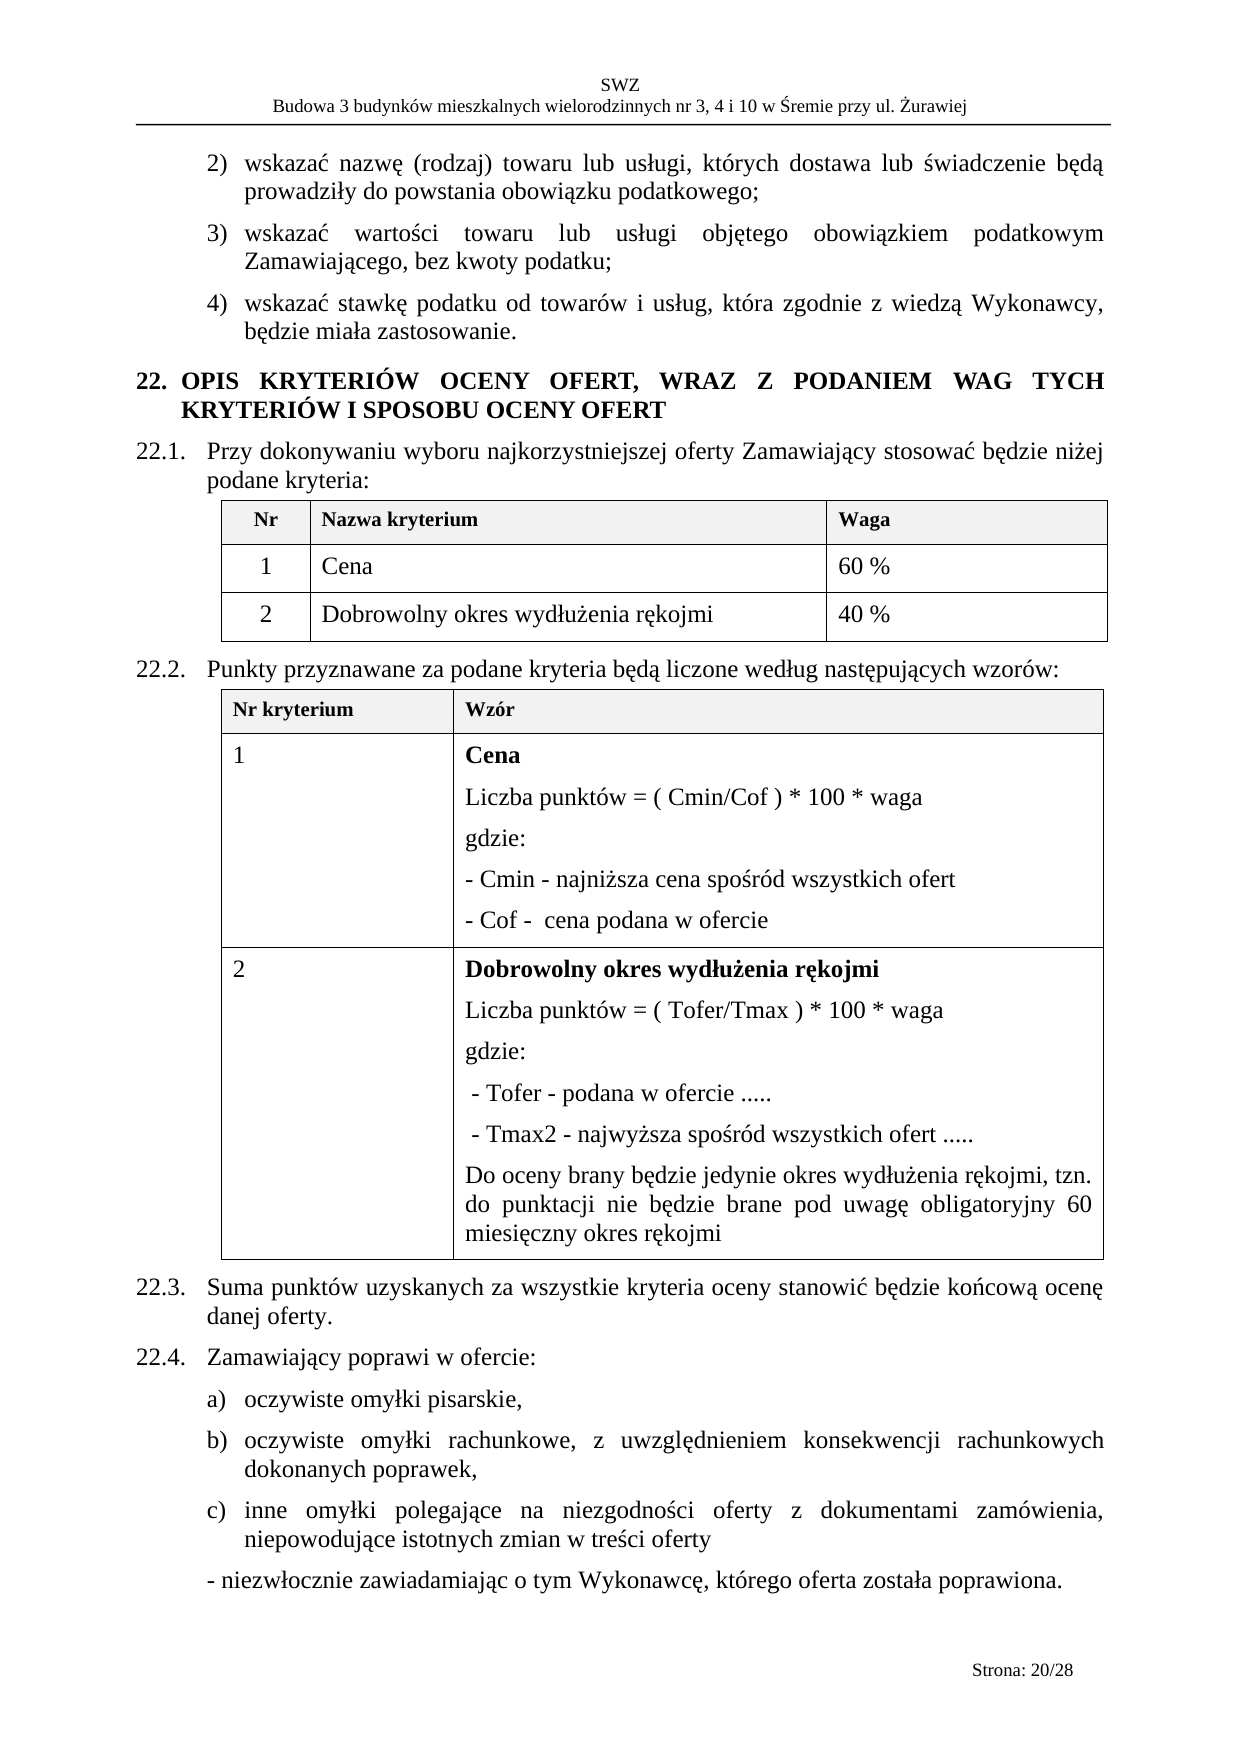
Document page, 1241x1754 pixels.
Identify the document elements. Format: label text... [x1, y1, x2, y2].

table_header Nr kryterium [222, 690, 453, 733]
table_cell 2 [222, 593, 310, 641]
table_cell 1 [222, 734, 453, 947]
list oczywiste omyłki rachunkowe, z uwzględnieniem konsekwencji rachunkowych dokonanych poprawek, [207, 1425, 1104, 1482]
table_header Wzór [454, 690, 1103, 733]
table_cell Cena [311, 545, 826, 592]
table_cell 2 [222, 948, 453, 1259]
list oczywiste omyłki pisarskie, [207, 1384, 1104, 1412]
table_cell 40 % [827, 593, 1107, 641]
table_cell 60 % [827, 545, 1107, 592]
list Suma punktów uzyskanych za wszystkie kryteria oceny stanowić będzie końcową ocenę danej oferty. [136, 1272, 1104, 1330]
table_cell Dobrowolny okres wydłużenia rękojmi [311, 593, 826, 641]
list Zamawiający poprawi w ofercie: [136, 1342, 1104, 1371]
table_header Nazwa kryterium [311, 501, 826, 544]
list Punkty przyznawane za podane kryteria będą liczone według następujących wzorów: [136, 654, 1104, 683]
table_header Nr [222, 501, 310, 544]
list wskazać stawkę podatku od towarów i usług, która zgodnie z wiedzą Wykonawcy, będzie miała zastosowanie. [207, 288, 1104, 345]
table_cell Cena Liczba punktów = ( Cmin/Cof ) * 100 * waga gdzie: - Cmin - najniższa cena spośród wszystkich ofert - Cof - cena podana w ofercie [454, 734, 1103, 947]
list Przy dokonywaniu wyboru najkorzystniejszej oferty Zamawiający stosować będzie niżej podane kryteria: [136, 436, 1104, 493]
list inne omyłki polegające na niezgodności oferty z dokumentami zamówienia, niepowodujące istotnych zmian w treści oferty [207, 1495, 1104, 1552]
list wskazać nazwę (rodzaj) towaru lub usługi, których dostawa lub świadczenie będą prowadziły do powstania obowiązku podatkowego; [207, 148, 1104, 205]
table_cell 1 [222, 545, 310, 592]
text - niezwłocznie zawiadamiając o tym Wykonawcę, którego oferta została poprawiona. [207, 1565, 1104, 1594]
table_header Waga [827, 501, 1107, 544]
list Opis kryteriów oceny ofert, wraz z podaniem wag tych kryteriów i sposobu oceny ofert [136, 366, 1104, 423]
table_cell Dobrowolny okres wydłużenia rękojmi Liczba punktów = ( Tofer/Tmax ) * 100 * waga gdzie: - Tofer - podana w ofercie ..... - Tmax2 - najwyższa spośród wszystkich ofert ..... Do oceny brany będzie jedynie okres wydłużenia rękojmi, tzn. do punktacji nie będzie brane pod uwagę obligatoryjny 60 miesięczny okres rękojmi [454, 948, 1103, 1259]
list wskazać wartości towaru lub usługi objętego obowiązkiem podatkowym Zamawiającego, bez kwoty podatku; [207, 218, 1104, 275]
